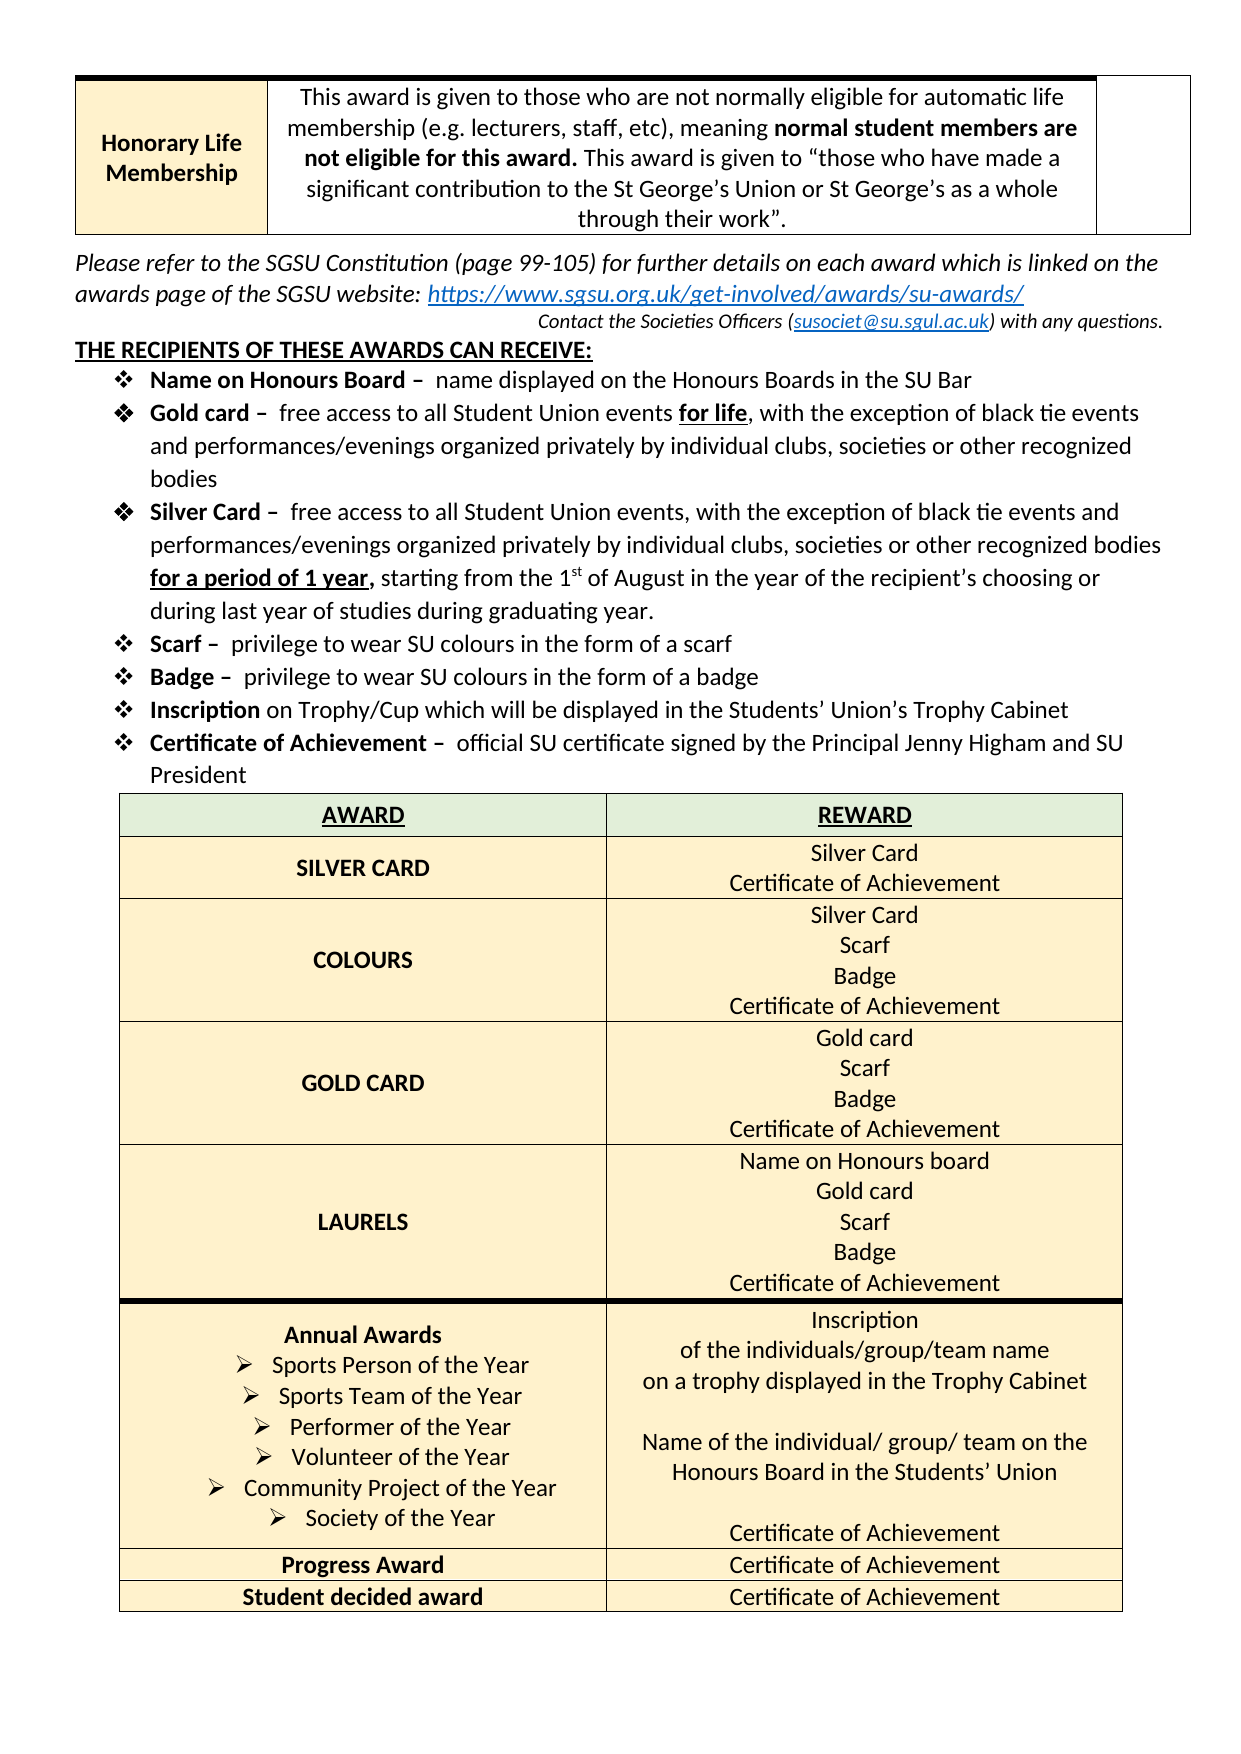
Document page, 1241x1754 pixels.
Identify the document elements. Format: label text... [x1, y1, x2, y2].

table_cell GOLD CARD [120, 1022, 606, 1144]
list Scarf – privilege to wear SU colours in the form of a scarf [112, 628, 1165, 658]
table_cell Honorary Life Membership [76, 81, 267, 234]
text THE RECIPIENTS OF THESE AWARDS CAN RECEIVE: [75, 334, 1165, 364]
table_header AWARD [120, 794, 606, 836]
table_cell This award is given to those who are not normally eligible for automatic life membership (e.g. lecturers, staff, etc), meaning normal student members are not eligible for this award. This award is given to “those who have made a significant contribution to the St George’s Union or St George’s as a whole through their work”. [268, 81, 1096, 234]
list Badge – privilege to wear SU colours in the form of a badge [112, 661, 1165, 691]
text Contact the Societies Officers (susociet@su.sgul.ac.uk) with any questions. [75, 309, 1165, 334]
text Please refer to the SGSU Constitution (page 99-105) for further details on each award which is linked on the awards page of the SGSU website: https://www.sgsu.org.uk/get-involved/awards/su-awards/ [75, 248, 1165, 309]
list Silver Card – free access to all Student Union events, with the exception of black tie events and performances/evenings organized privately by individual clubs, societies or other recognized bodies for a period of 1 year, starting from the 1st of August in the year of the recipient’s choosing or during last year of studies during graduating year. [112, 496, 1165, 626]
list Certificate of Achievement – official SU certificate signed by the Principal Jenny Higham and SU President [112, 727, 1165, 790]
list Gold card – free access to all Student Union events for life, with the exception of black tie events and performances/evenings organized privately by individual clubs, societies or other recognized bodies [112, 397, 1165, 494]
table_cell Student decided award [120, 1581, 606, 1611]
table_cell Certificate of Achievement [607, 1549, 1122, 1579]
table_cell Name on Honours board Gold card Scarf Badge Certificate of Achievement [607, 1145, 1122, 1298]
table_cell Silver Card Certificate of Achievement [607, 837, 1122, 898]
table_cell COLOURS [120, 899, 606, 1021]
table_cell Gold card Scarf Badge Certificate of Achievement [607, 1022, 1122, 1144]
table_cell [607, 1581, 1122, 1611]
table_header REWARD [607, 794, 1122, 836]
table_cell Silver Card Scarf Badge Certificate of Achievement [607, 899, 1122, 1021]
table_cell LAURELS [120, 1145, 606, 1298]
list Inscription on Trophy/Cup which will be displayed in the Students’ Union’s Trophy Cabinet [112, 694, 1165, 724]
table_cell Inscription of the individuals/group/team name on a trophy displayed in the Trophy Cabinet Name of the individual/ group/ team on the Honours Board in the Students’ Union Certificate of Achievement [607, 1304, 1122, 1548]
table_cell SILVER CARD [120, 837, 606, 898]
table_cell Annual Awards Sports Person of the Year Sports Team of the Year Performer of the Year Volunteer of the Year Community Project of the Year Society of the Year [120, 1304, 606, 1548]
table_cell Progress Award [120, 1549, 606, 1579]
list Name on Honours Board – name displayed on the Honours Boards in the SU Bar [112, 364, 1165, 395]
